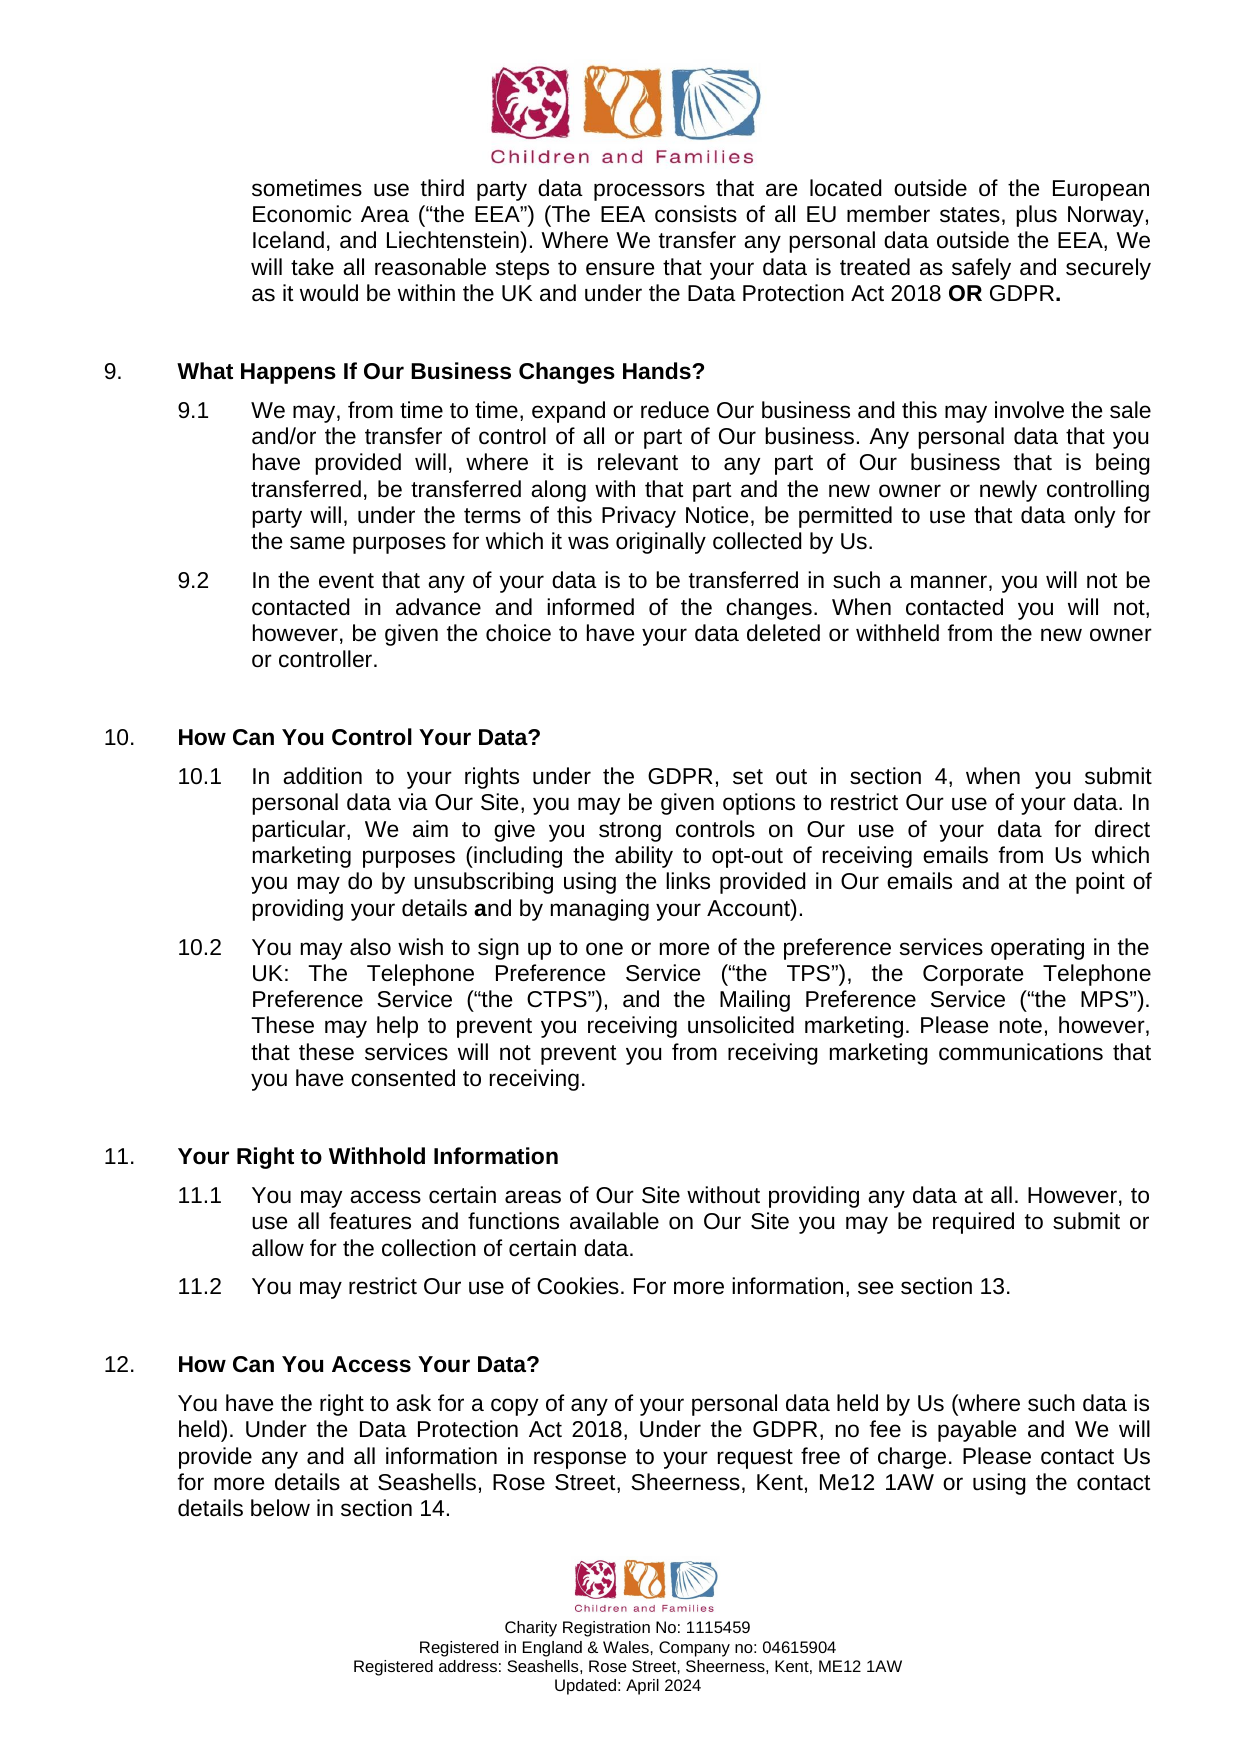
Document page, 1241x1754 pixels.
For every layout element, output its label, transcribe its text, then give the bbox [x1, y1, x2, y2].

text You may access certain areas of Our Site without providing any data at all. However, to use all features and functions available on Our Site you may be required to submit or allow for the collection of certain data. [177, 1182, 1152, 1261]
text In addition to your rights under the GDPR, set out in section 4, when you submit personal data via Our Site, you may be given options to restrict Our use of your data. In particular, We aim to give you strong controls on Our use of your data for direct marketing purposes (including the ability to opt-out of receiving emails from Us which you may do by unsubscribing using the links provided in Our emails and at the point of providing your details and by managing your Account). [177, 763, 1152, 921]
picture [570, 1556, 721, 1613]
text How Can You Control Your Data? [103, 724, 1152, 750]
text You may also wish to sign up to one or more of the preference services operating in the UK: The Telephone Preference Service (“the TPS”), the Corporate Telephone Preference Service (“the CTPS”), and the Mailing Preference Service (“the MPS”). These may help to prevent you receiving unsolicited marketing. Please note, however, that these services will not prevent you from receiving marketing communications that you have consented to receiving. [177, 933, 1152, 1092]
text What Happens If Our Business Changes Hands? [103, 358, 1152, 384]
text How Can You Access Your Data? [103, 1351, 1152, 1377]
picture [482, 59, 773, 175]
text Your Right to Withhold Information [103, 1143, 1152, 1169]
text You may restrict Our use of Cookies. For more information, see section 13. [177, 1273, 1152, 1300]
text We may, from time to time, expand or reduce Our business and this may involve the sale and/or the transfer of control of all or part of Our business. Any personal data that you have provided will, where it is relevant to any part of Our business that is being transferred, be transferred along with that part and the new owner or newly controlling party will, under the terms of this Privacy Notice, be permitted to use that data only for the same purposes for which it was originally collected by Us. [177, 397, 1152, 555]
text You have the right to ask for a copy of any of your personal data held by Us (where such data is held). Under the Data Protection Act 2018, Under the GDPR, no fee is payable and We will provide any and all information in response to your request free of charge. Please contact Us for more details at Seashells, Rose Street, Sheerness, Kent, Me12 1AW or using the contact details below in section 14. [177, 1390, 1152, 1522]
text In the event that any of your data is to be transferred in such a manner, you will not be contacted in advance and informed of the changes. When contacted you will not, however, be given the choice to have your data deleted or withheld from the new owner or controller. [177, 567, 1152, 673]
